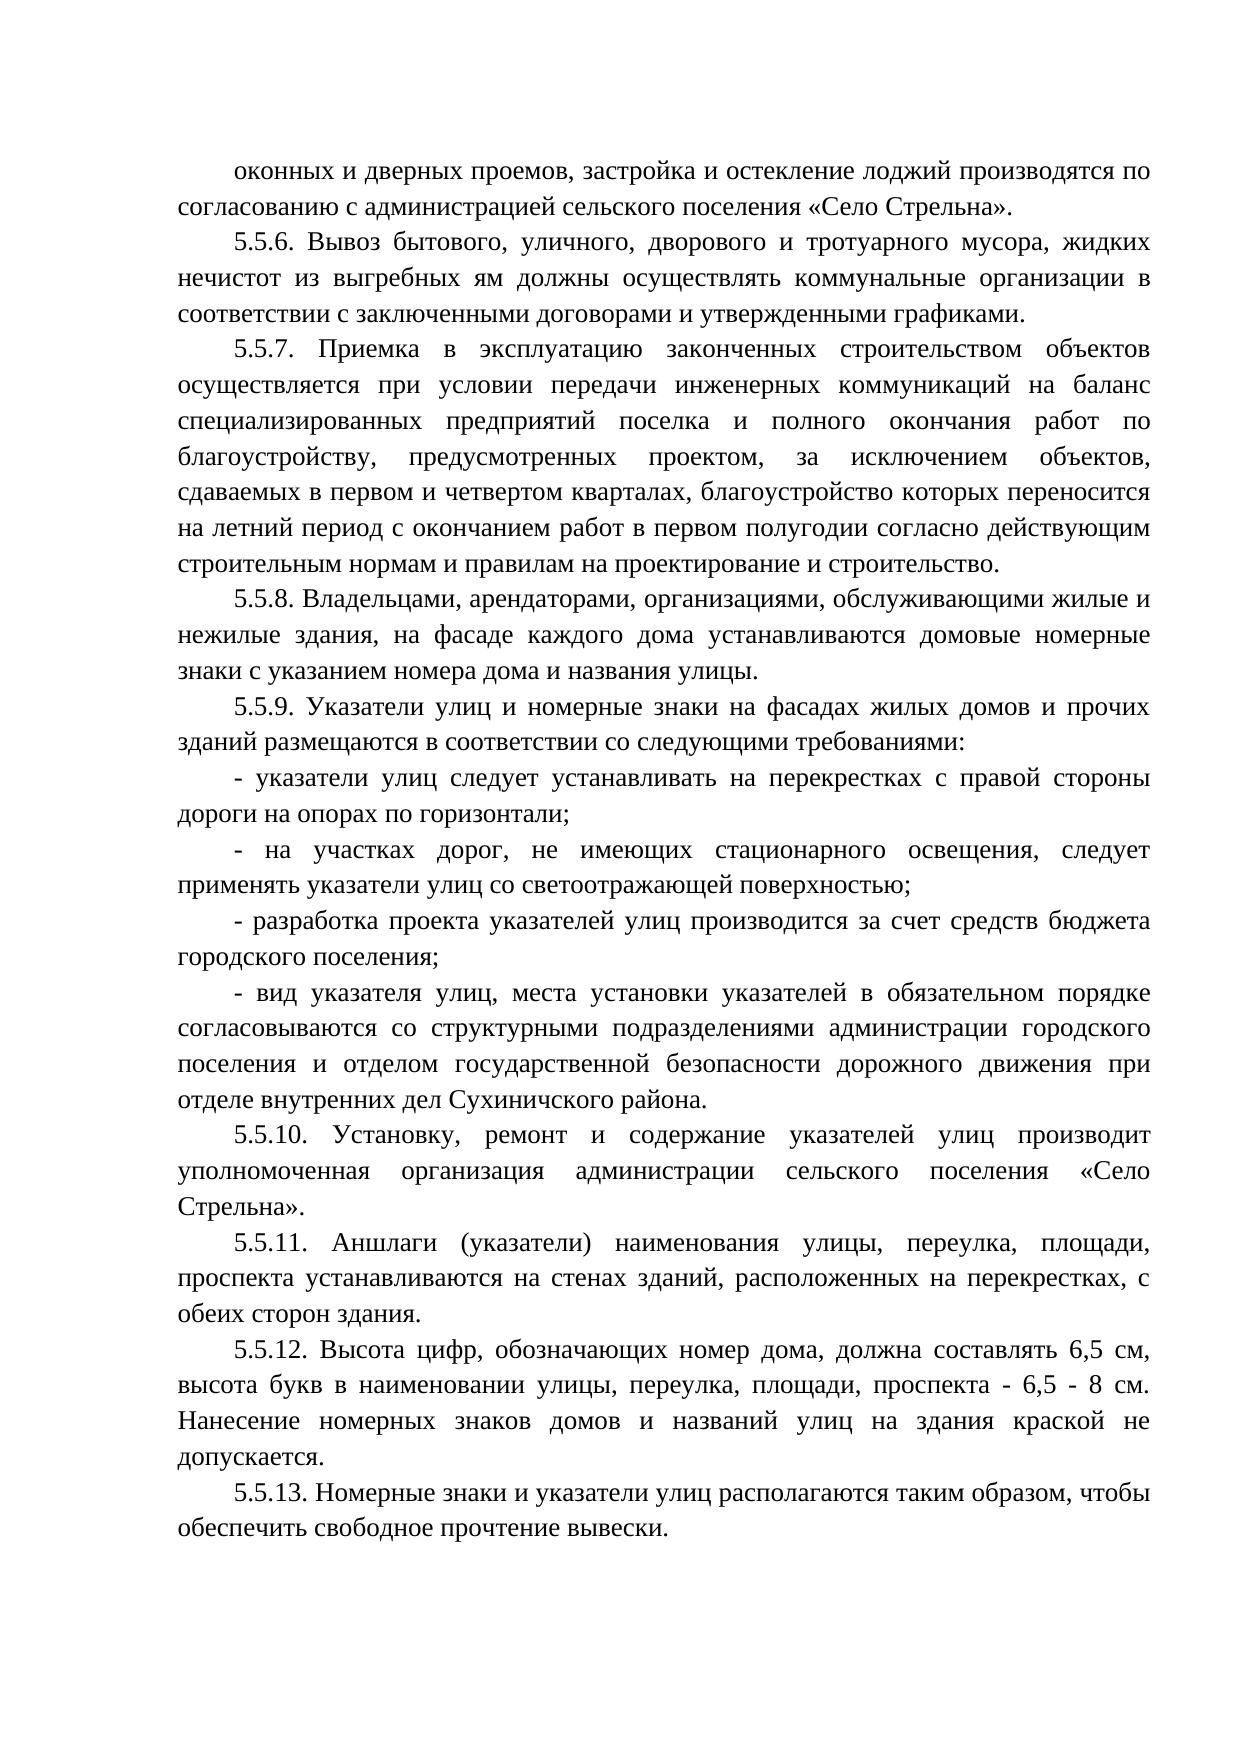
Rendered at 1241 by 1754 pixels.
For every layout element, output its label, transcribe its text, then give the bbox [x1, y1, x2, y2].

text оконных и дверных проемов, застройка и остекление лоджий производятся по согласованию с администрацией сельского поселения «Село Стрельна». [177, 154, 1152, 221]
text 5.5.11. Аншлаги (указатели) наименования улицы, переулка, площади, проспекта устанавливаются на стенах зданий, расположенных на перекрестках, с обеих сторон здания. [177, 1226, 1152, 1328]
text 5.5.6. Вывоз бытового, уличного, дворового и тротуарного мусора, жидких нечистот из выгребных ям должны осуществлять коммунальные организации в соответствии с заключенными договорами и утвержденными графиками. [177, 225, 1152, 328]
text - указатели улиц следует устанавливать на перекрестках с правой стороны дороги на опорах по горизонтали; [177, 761, 1152, 828]
text 5.5.9. Указатели улиц и номерные знаки на фасадах жилых домов и прочих зданий размещаются в соответствии со следующими требованиями: [177, 690, 1152, 757]
text 5.5.8. Владельцами, арендаторами, организациями, обслуживающими жилые и нежилые здания, на фасаде каждого дома устанавливаются домовые номерные знаки с указанием номера дома и названия улицы. [177, 583, 1152, 685]
text - на участках дорог, не имеющих стационарного освещения, следует применять указатели улиц со светоотражающей поверхностью; [177, 833, 1152, 899]
text 5.5.12. Высота цифр, обозначающих номер дома, должна составлять 6,5 см, высота букв в наименовании улицы, переулка, площади, проспекта - 6,5 - 8 см. Нанесение номерных знаков домов и названий улиц на здания краской не допускается. [177, 1333, 1152, 1471]
text 5.5.13. Номерные знаки и указатели улиц располагаются таким образом, чтобы обеспечить свободное прочтение вывески. [177, 1476, 1152, 1543]
text - вид указателя улиц, места установки указателей в обязательном порядке согласовываются со структурными подразделениями администрации городского поселения и отделом государственной безопасности дорожного движения при отделе внутренних дел Сухиничского района. [177, 976, 1152, 1114]
text - разработка проекта указателей улиц производится за счет средств бюджета городского поселения; [177, 904, 1152, 971]
text 5.5.7. Приемка в эксплуатацию законченных строительством объектов осуществляется при условии передачи инженерных коммуникаций на баланс специализированных предприятий поселка и полного окончания работ по благоустройству, предусмотренных проектом, за исключением объектов, сдаваемых в первом и четвертом кварталах, благоустройство которых переносится на летний период с окончанием работ в первом полугодии согласно действующим строительным нормам и правилам на проектирование и строительство. [177, 332, 1152, 578]
text 5.5.10. Установку, ремонт и содержание указателей улиц производит уполномоченная организация администрации сельского поселения «Село Стрельна». [177, 1118, 1152, 1221]
